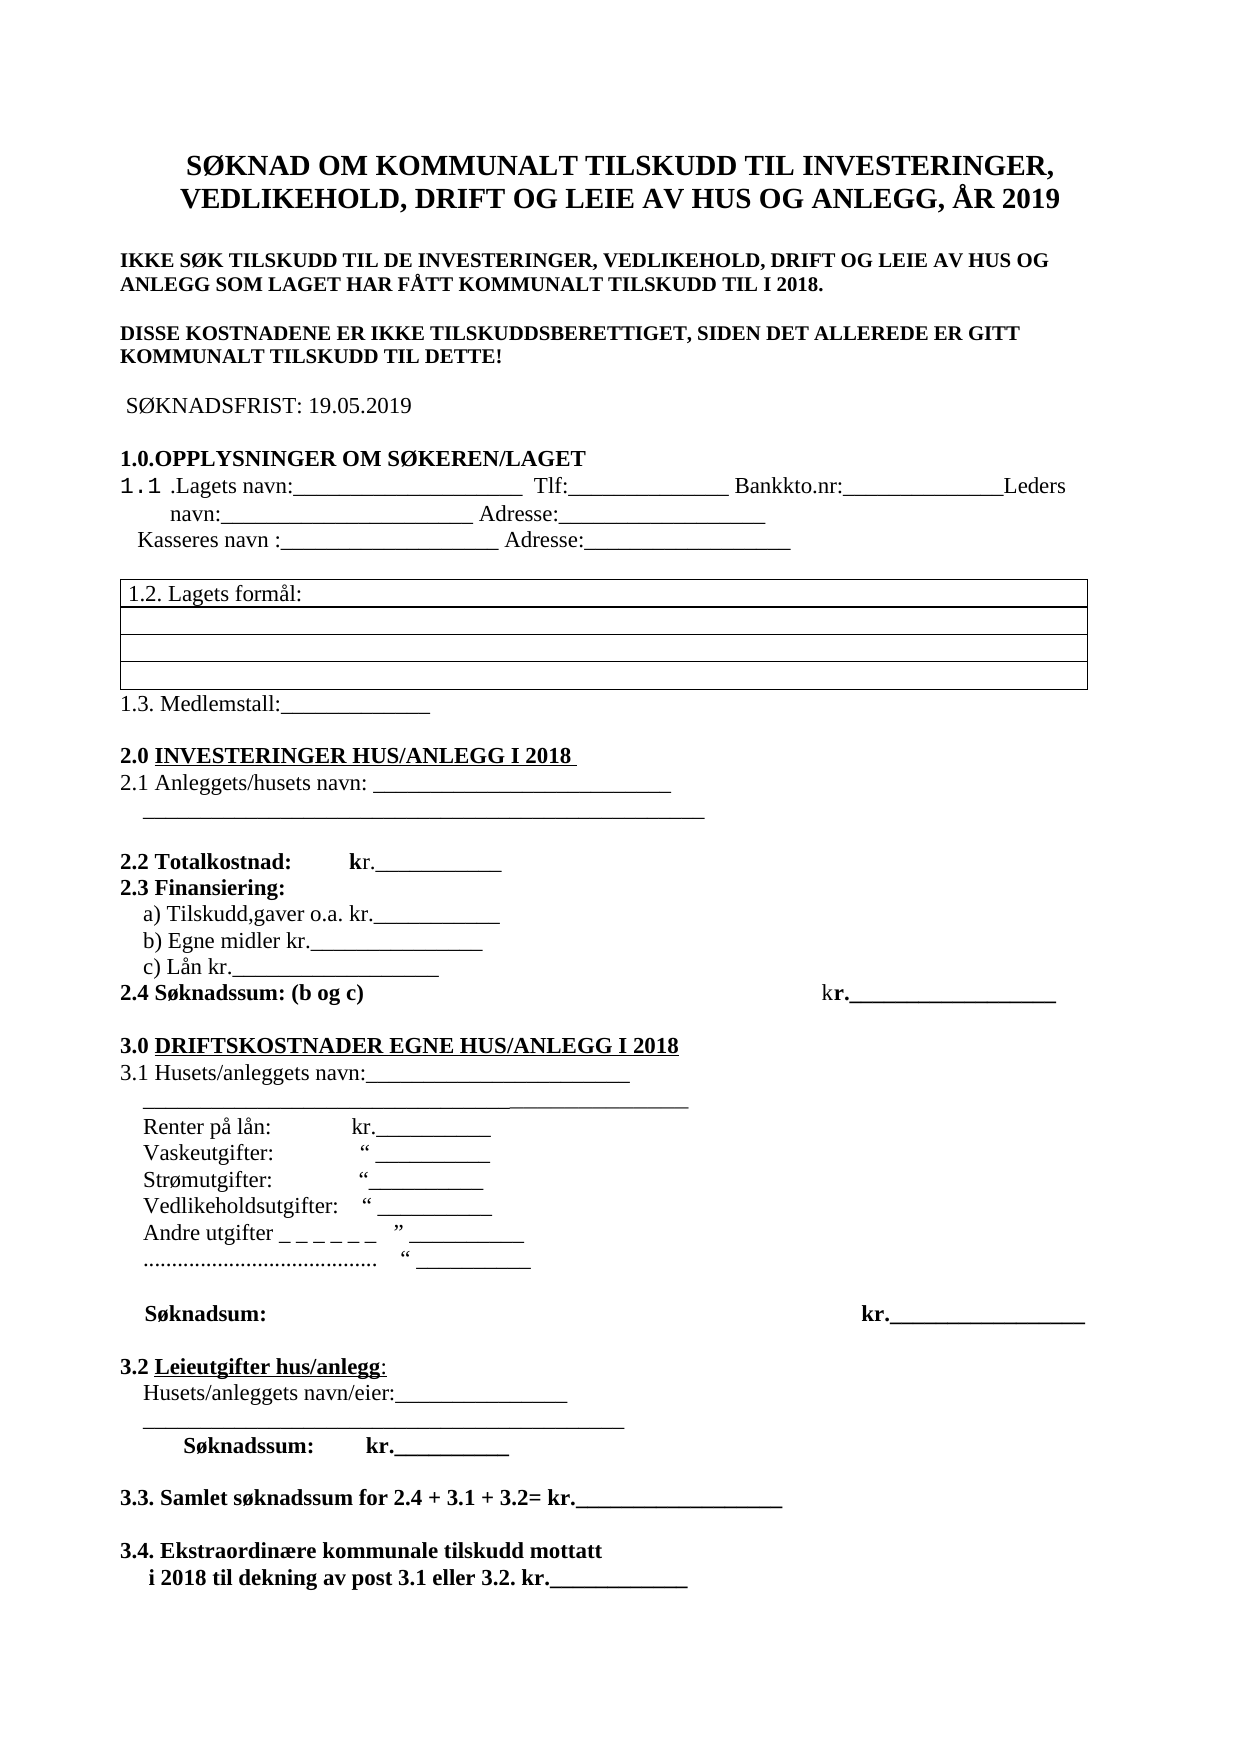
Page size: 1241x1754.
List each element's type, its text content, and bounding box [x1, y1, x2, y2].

text 3.4. Ekstraordinære kommunale tilskudd mottatt [120, 1537, 1120, 1563]
table_cell [121, 608, 1087, 634]
text 3.0 DRIFTSKOSTNADER EGNE HUS/ANLEGG I 2018 [120, 1032, 1120, 1058]
text Husets/anleggets navn/eier:_______________ [120, 1379, 1120, 1405]
text i 2018 til dekning av post 3.1 eller 3.2. kr.____________ [120, 1563, 1120, 1590]
table_header 1.2. Lagets formål: [121, 580, 1087, 606]
text 1.0.OPPLYSNINGER OM SØKEREN/LAGET [120, 445, 1120, 472]
text SØKNAD OM KOMMUNALT TILSKUDD TIL INVESTERINGER, [120, 148, 1120, 181]
text 2.3 Finansiering: [120, 874, 1120, 900]
text _________________________________________________ [120, 795, 1120, 821]
text c) Lån kr.__________________ [120, 953, 1120, 979]
text 3.1 Husets/anleggets navn:_______________________ [120, 1058, 1120, 1085]
table_cell [121, 635, 1087, 661]
text 2.2 Totalkostnad: kr.___________ [120, 848, 1120, 874]
text b) Egne midler kr._______________ [120, 927, 1120, 953]
text SØKNADSFRIST: 19.05.2019 [120, 393, 1120, 419]
text _____________________________________________ [120, 1085, 1120, 1113]
text IKKE SØK TILSKUDD TIL DE INVESTERINGER, VEDLIKEHOLD, DRIFT OG LEIE AV HUS OG ANLEGG SOM LAGET HAR FÅTT KOMMUNALT TILSKUDD TIL I 2018. [120, 248, 1120, 296]
text 2.4 Søknadssum: (b og c) kr.__________________ [120, 979, 1120, 1006]
text Renter på lån: kr.__________ [120, 1113, 1120, 1139]
text 2.0 INVESTERINGER HUS/ANLEGG I 2018 [120, 742, 1120, 769]
text a) Tilskudd,gaver o.a. kr.___________ [120, 900, 1120, 927]
text VEDLIKEHOLD, DRIFT OG LEIE AV HUS OG ANLEGG, ÅR 2019 [120, 181, 1120, 215]
text 3.3. Samlet søknadssum for 2.4 + 3.1 + 3.2= kr.__________________ [120, 1484, 1120, 1511]
text DISSE KOSTNADENE ER IKKE TILSKUDDSBERETTIGET, SIDEN DET ALLEREDE ER GITT KOMMUNALT TILSKUDD TIL DETTE! [120, 320, 1120, 368]
text Vedlikeholdsutgifter: “ __________ [120, 1192, 1120, 1218]
table_cell [121, 662, 1087, 688]
list .Lagets navn:____________________ Tlf:______________ Bankkto.nr:______________Leders navn:______________________ Adresse:__________________ [120, 472, 1120, 526]
text __________________________________________ [120, 1405, 1120, 1432]
text Andre utgifter _ _ _ _ _ _ ” __________ [120, 1218, 1120, 1245]
text ......................................... “ __________ [120, 1245, 1120, 1271]
text Søknadssum: kr.__________ [120, 1432, 1120, 1458]
text 3.2 Leieutgifter hus/anlegg: [120, 1353, 1120, 1379]
text Vaskeutgifter: “ __________ [120, 1139, 1120, 1166]
text Søknadsum: kr._________________ [120, 1300, 1120, 1326]
text Strømutgifter: “__________ [120, 1166, 1120, 1192]
text Kasseres navn :___________________ Adresse:__________________ [120, 526, 1120, 553]
text 1.3. Medlemstall:_____________ [120, 689, 1120, 716]
text 2.1 Anleggets/husets navn: __________________________ [120, 769, 1120, 795]
